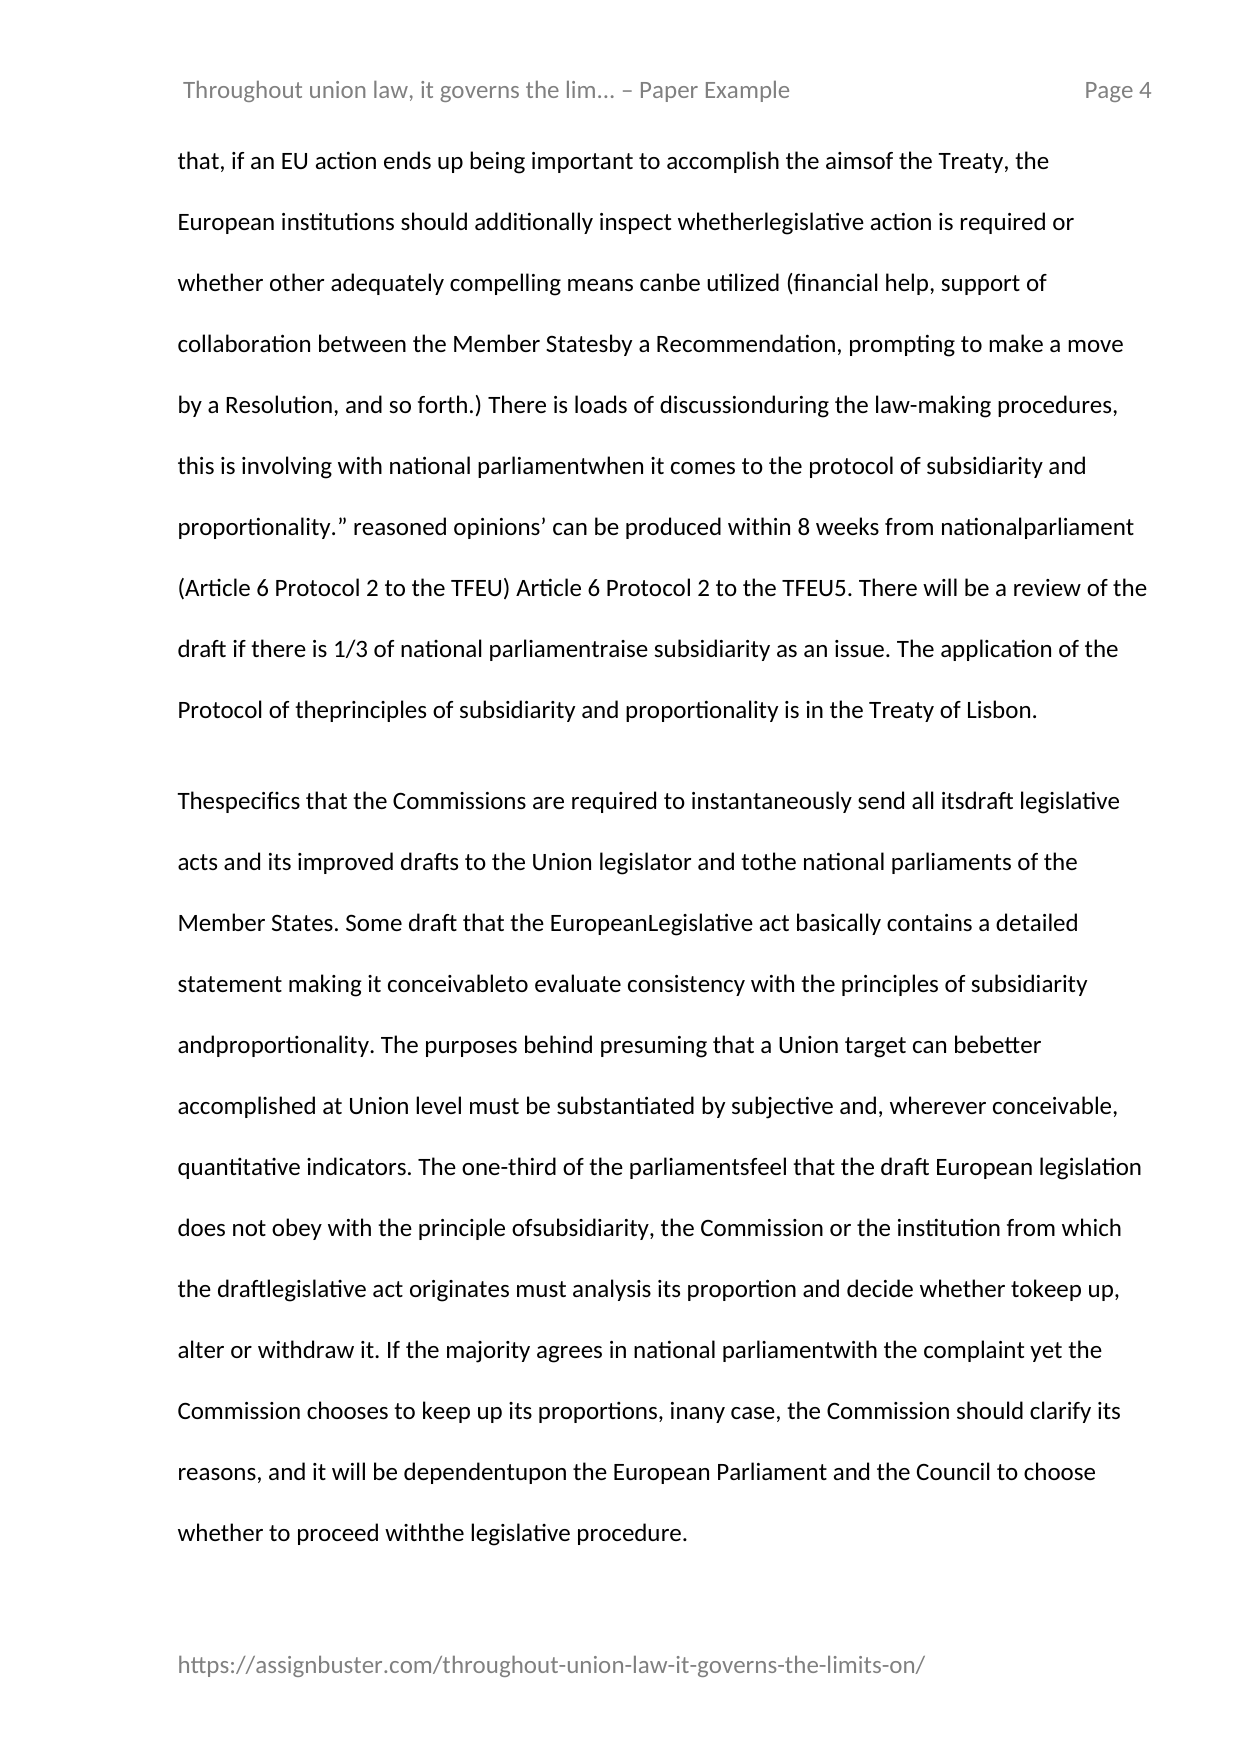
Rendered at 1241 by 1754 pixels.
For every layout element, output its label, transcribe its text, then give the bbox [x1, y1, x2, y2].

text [177, 145, 1152, 725]
text Thespecifics that the Commissions are required to instantaneously send all itsdraft legislative acts and its improved drafts to the Union legislator and tothe national parliaments of the Member States. Some draft that the EuropeanLegislative act basically contains a detailed statement making it conceivableto evaluate consistency with the principles of subsidiarity andproportionality. The purposes behind presuming that a Union target can bebetter accomplished at Union level must be substantiated by subjective and, wherever conceivable, quantitative indicators. The one-third of the parliamentsfeel that the draft European legislation does not obey with the principle ofsubsidiarity, the Commission or the institution from which the draftlegislative act originates must analysis its proportion and decide whether tokeep up, alter or withdraw it. If the majority agrees in national parliamentwith the complaint yet the Commission chooses to keep up its proportions, inany case, the Commission should clarify its reasons, and it will be dependentupon the European Parliament and the Council to choose whether to proceed withthe legislative procedure. [177, 785, 1152, 1548]
